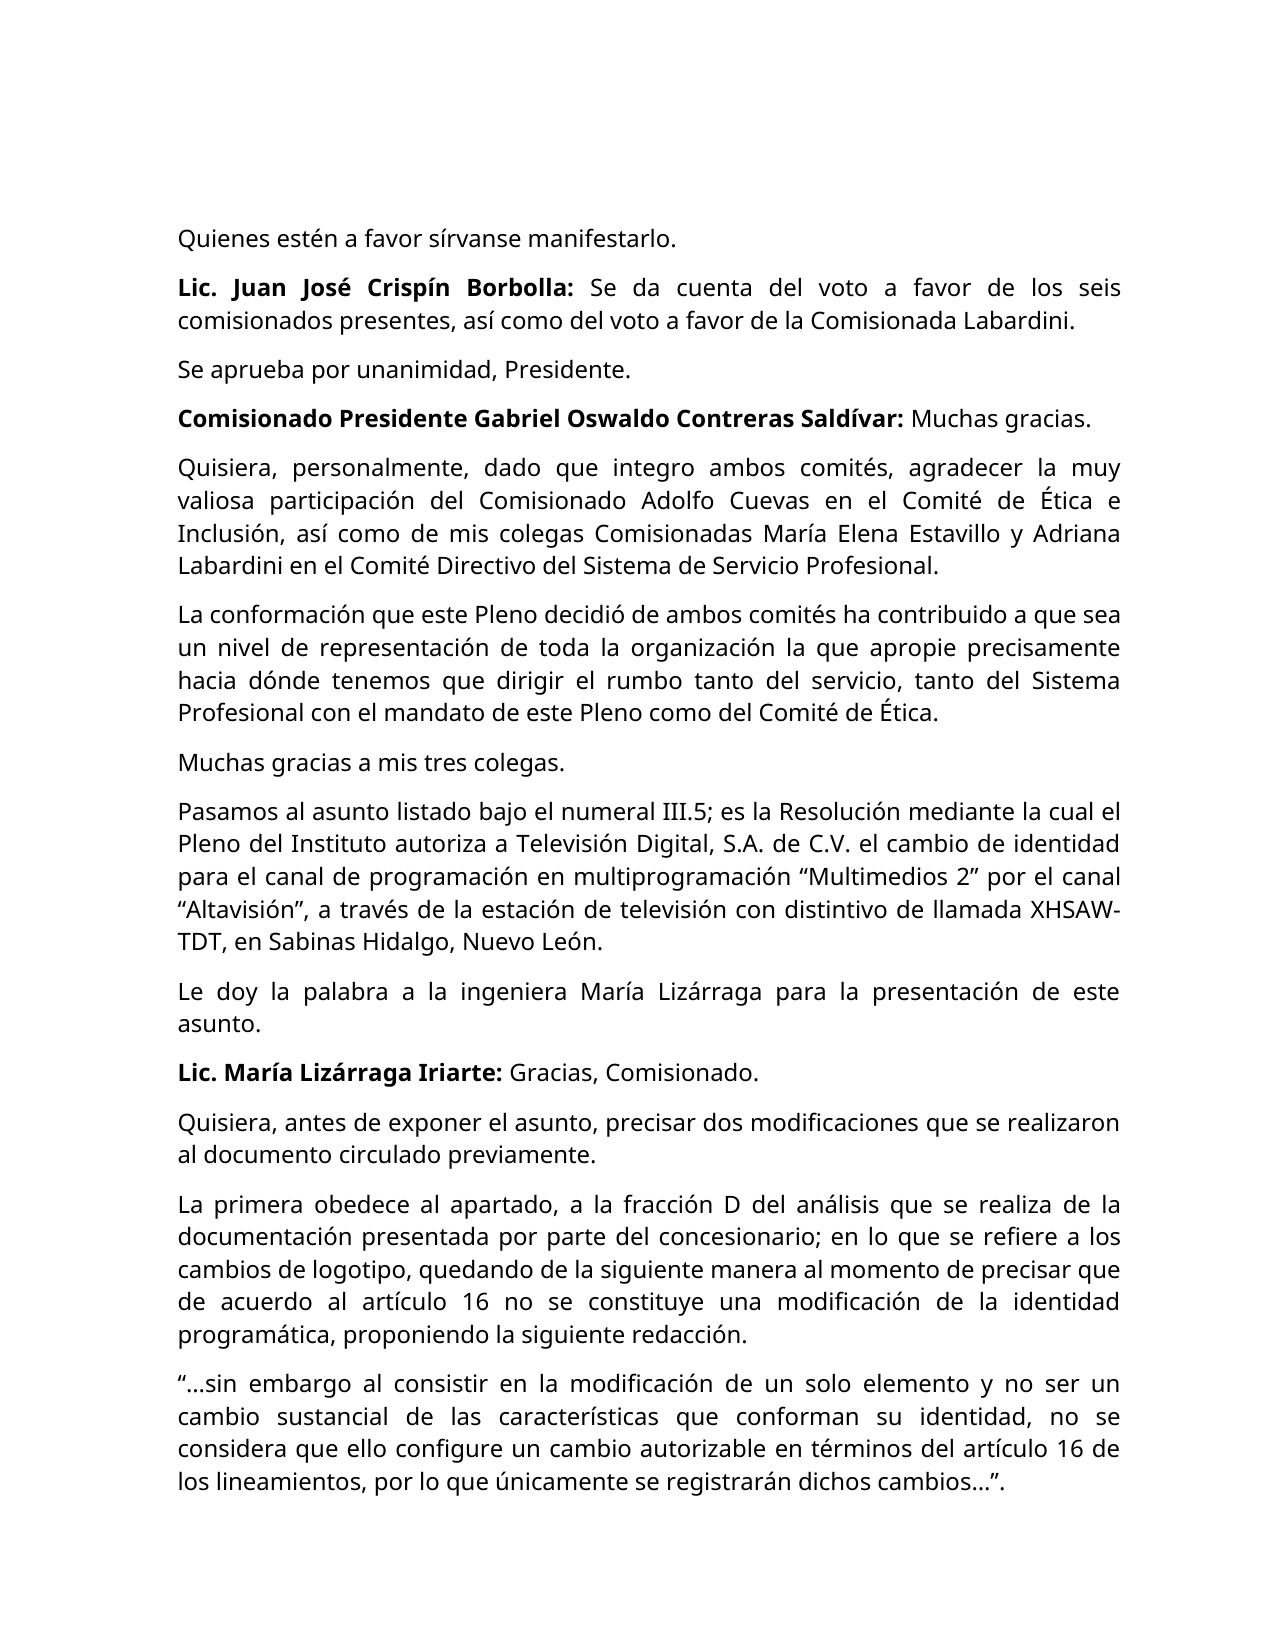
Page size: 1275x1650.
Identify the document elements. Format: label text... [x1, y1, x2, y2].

text La conformación que este Pleno decidió de ambos comités ha contribuido a que sea un nivel de representación de toda la organización la que apropie precisamente hacia dónde tenemos que dirigir el rumbo tanto del servicio, tanto del Sistema Profesional con el mandato de este Pleno como del Comité de Ética. [177, 598, 1122, 729]
text Quisiera, personalmente, dado que integro ambos comités, agradecer la muy valiosa participación del Comisionado Adolfo Cuevas en el Comité de Ética e Inclusión, así como de mis colegas Comisionadas María Elena Estavillo y Adriana Labardini en el Comité Directivo del Sistema de Servicio Profesional. [177, 451, 1122, 582]
text Quisiera, antes de exponer el asunto, precisar dos modificaciones que se realizaron al documento circulado previamente. [177, 1106, 1122, 1171]
text Quienes estén a favor sírvanse manifestarlo. [177, 222, 1122, 254]
text “…sin embargo al consistir en la modificación de un solo elemento y no ser un cambio sustancial de las características que conforman su identidad, no se considera que ello configure un cambio autorizable en términos del artículo 16 de los lineamientos, por lo que únicamente se registrarán dichos cambios…”. [177, 1367, 1122, 1497]
text Lic. María Lizárraga Iriarte: Gracias, Comisionado. [177, 1056, 1122, 1089]
text La primera obedece al apartado, a la fracción D del análisis que se realiza de la documentación presentada por parte del concesionario; en lo que se refiere a los cambios de logotipo, quedando de la siguiente manera al momento de precisar que de acuerdo al artículo 16 no se constituye una modificación de la identidad programática, proponiendo la siguiente redacción. [177, 1187, 1122, 1350]
text Lic. Juan José Crispín Borbolla: Se da cuenta del voto a favor de los seis comisionados presentes, así como del voto a favor de la Comisionada Labardini. [177, 271, 1122, 336]
text Le doy la palabra a la ingeniera María Lizárraga para la presentación de este asunto. [177, 974, 1122, 1039]
text Muchas gracias a mis tres colegas. [177, 745, 1122, 778]
text Se aprueba por unanimidad, Presidente. [177, 353, 1122, 385]
text Comisionado Presidente Gabriel Oswaldo Contreras Saldívar: Muchas gracias. [177, 402, 1122, 434]
text Pasamos al asunto listado bajo el numeral III.5; es la Resolución mediante la cual el Pleno del Instituto autoriza a Televisión Digital, S.A. de C.V. el cambio de identidad para el canal de programación en multiprogramación “Multimedios 2” por el canal “Altavisión”, a través de la estación de televisión con distintivo de llamada XHSAW-TDT, en Sabinas Hidalgo, Nuevo León. [177, 795, 1122, 958]
